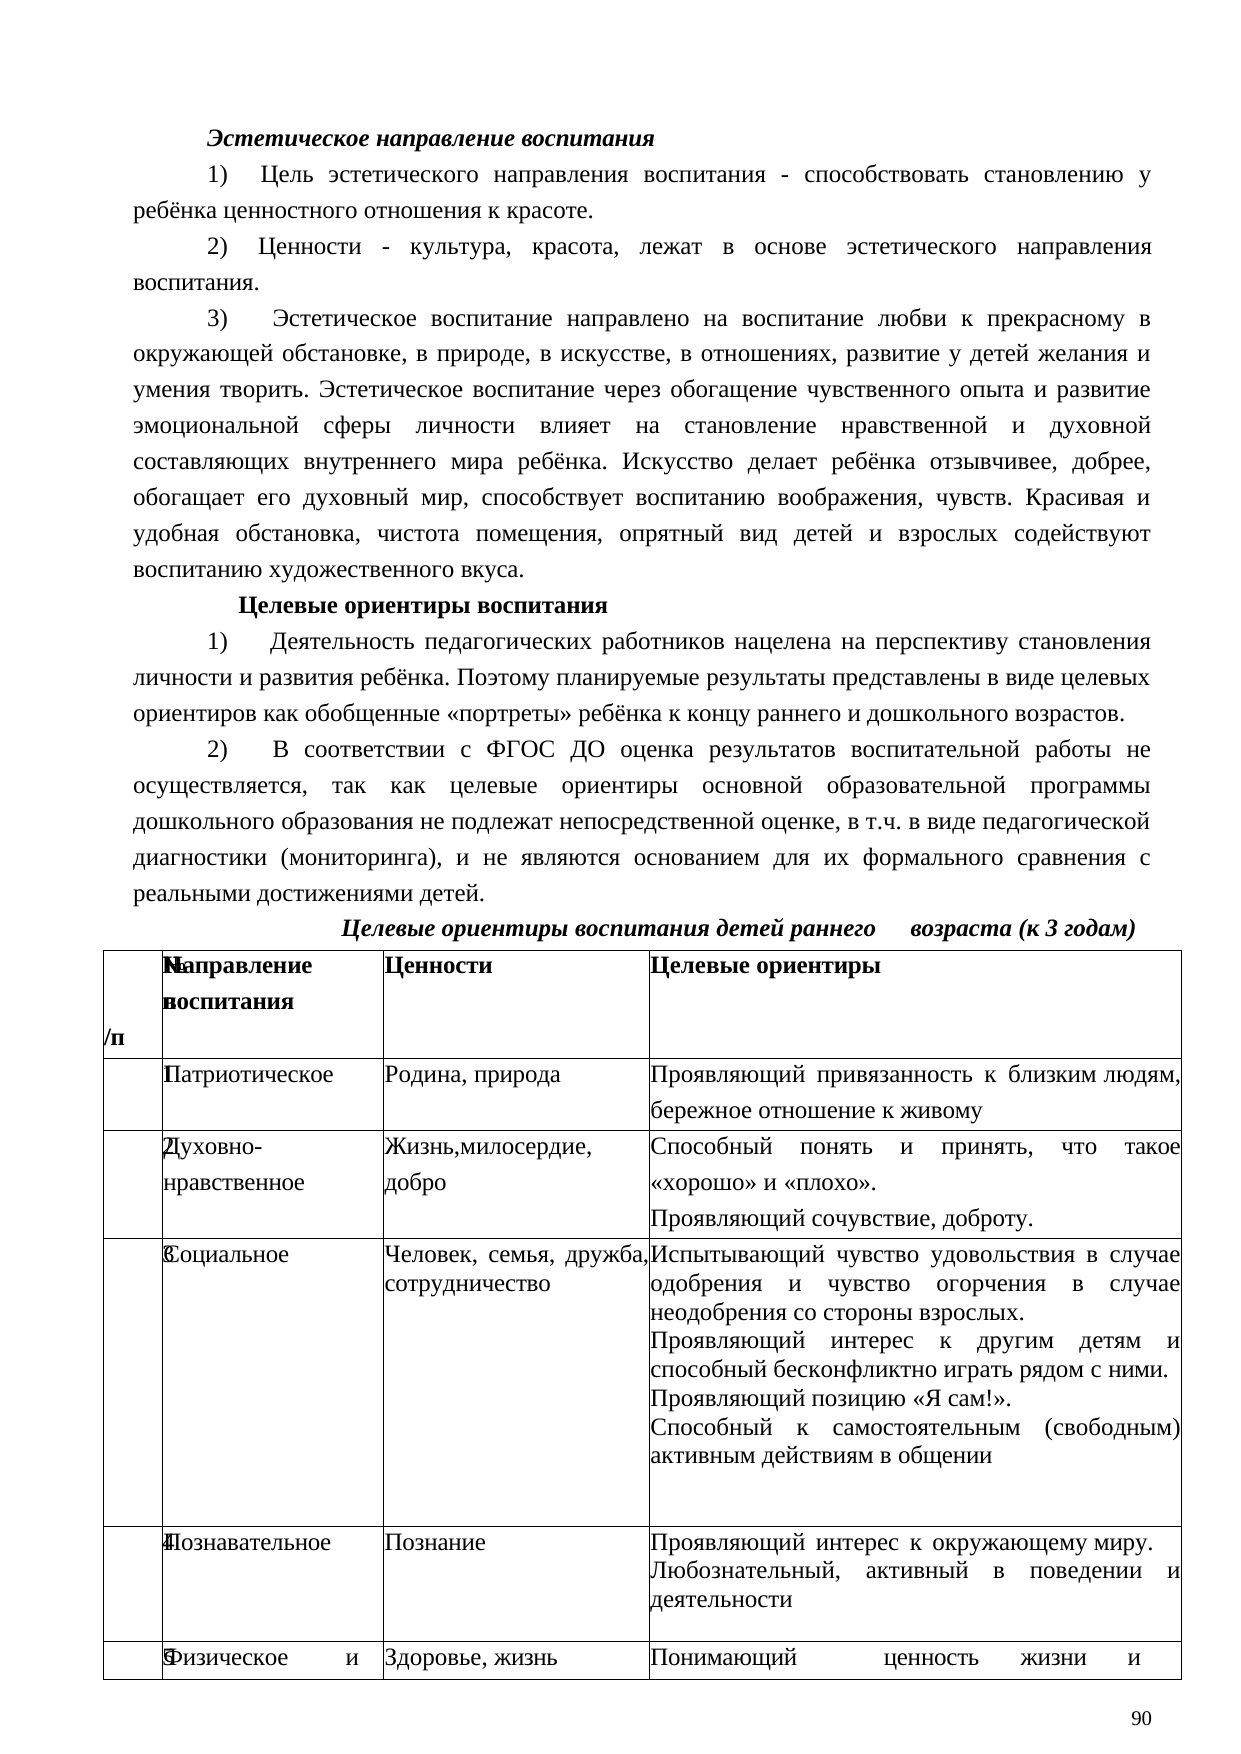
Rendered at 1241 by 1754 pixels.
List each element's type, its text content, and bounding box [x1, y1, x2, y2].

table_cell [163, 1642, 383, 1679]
table_cell Проявляющий привязанность к близким людям, бережное отношение к живому [650, 1059, 1181, 1130]
table_cell Патриотическое [163, 1059, 383, 1130]
list Ценности - культура, красота, лежат в основе эстетического направления воспитания. [133, 231, 1152, 295]
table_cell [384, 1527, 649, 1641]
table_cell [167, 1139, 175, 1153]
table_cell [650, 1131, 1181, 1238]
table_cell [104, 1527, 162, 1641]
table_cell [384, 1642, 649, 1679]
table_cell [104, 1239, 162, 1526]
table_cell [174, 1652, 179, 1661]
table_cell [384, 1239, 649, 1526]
table_cell Родина, природа [384, 1059, 649, 1130]
list Деятельность педагогических работников нацелена на перспективу становления личности и развития ребёнка. Поэтому планируемые результаты представлены в виде целевых ориентиров как обобщенные «портреты» ребёнка к концу раннего и дошкольного возрастов. [133, 626, 1152, 727]
table_header Целевые ориентиры [650, 951, 1181, 1058]
table_header Направление воспитания [163, 951, 383, 1058]
table_cell 2 [104, 1131, 162, 1238]
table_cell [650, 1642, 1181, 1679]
subtitle Эстетическое направление воспитания [133, 123, 1152, 152]
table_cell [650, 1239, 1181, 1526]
list В соответствии с ФГОС ДО оценка результатов воспитательной работы не осуществляется, так как целевые ориентиры основной образовательной программы дошкольного образования не подлежат непосредственной оценке, в т.ч. в виде педагогической диагностики (мониторинга), и не являются основанием для их формального сравнения с реальными достижениями детей. [133, 734, 1152, 906]
list Эстетическое воспитание направлено на воспитание любви к прекрасному в окружающей обстановке, в природе, в искусстве, в отношениях, развитие у детей желания и умения творить. Эстетическое воспитание через обогащение чувственного опыта и развитие эмоциональной сферы личности влияет на становление нравственной и духовной составляющих внутреннего мира ребёнка. Искусство делает ребёнка отзывчивее, добрее, обогащает его духовный мир, способствует воспитанию воображения, чувств. Красивая и удобная обстановка, чистота помещения, опрятный вид детей и взрослых содействуют воспитанию художественного вкуса. [133, 303, 1152, 583]
list Цель эстетического направления воспитания - способствовать становлению у ребёнка ценностного отношения к красоте. [133, 159, 1152, 223]
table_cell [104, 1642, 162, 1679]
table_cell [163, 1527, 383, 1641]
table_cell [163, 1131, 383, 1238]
table_cell 1 [104, 1059, 162, 1130]
subtitle Целевые ориентиры воспитания [133, 590, 1152, 619]
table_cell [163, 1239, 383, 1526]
text Целевые ориентиры воспитания детей раннего возраста (к 3 годам) [133, 913, 1152, 942]
table_header № п/п [104, 951, 162, 1058]
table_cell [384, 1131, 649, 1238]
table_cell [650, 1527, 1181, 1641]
table_header Ценности [384, 951, 649, 1058]
